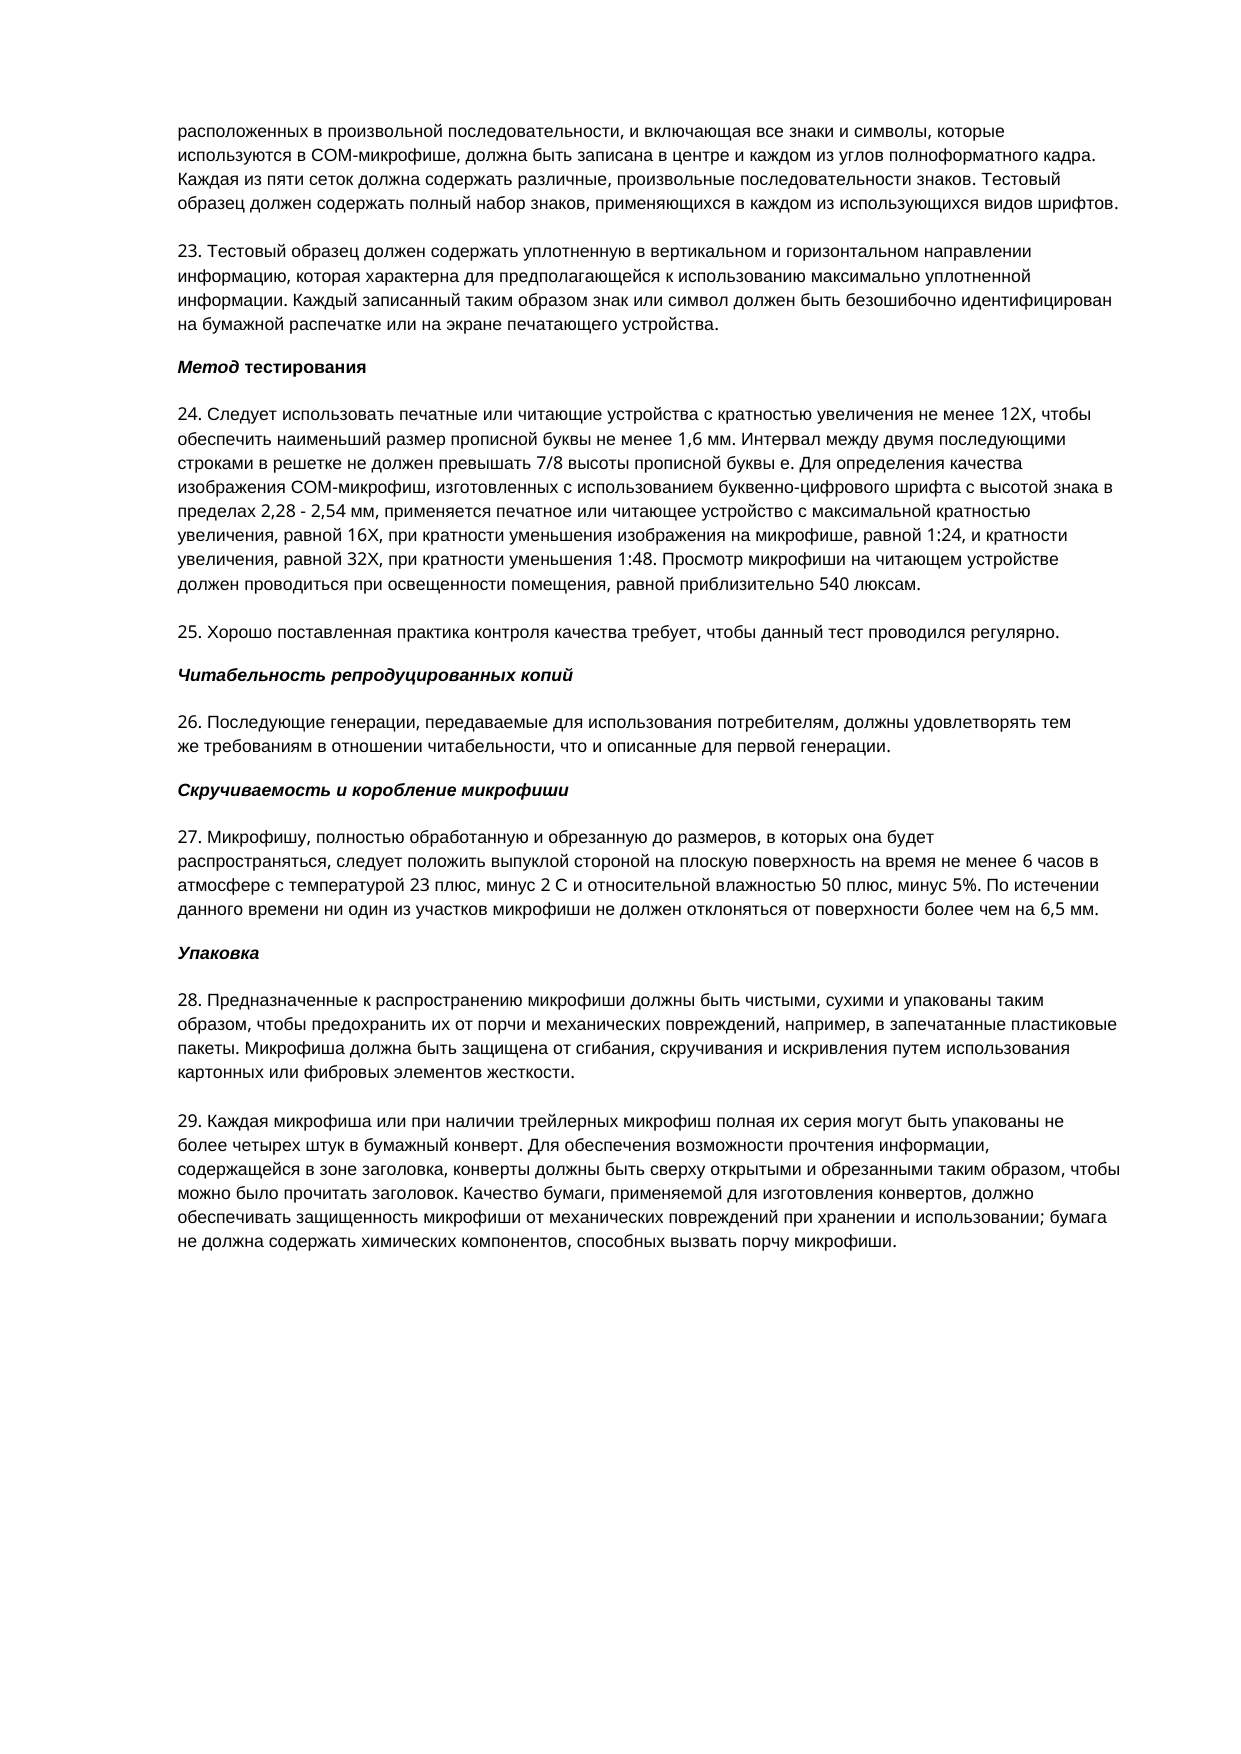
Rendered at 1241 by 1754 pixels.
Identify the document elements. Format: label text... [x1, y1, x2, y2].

text более четырех штук в бумажный конверт. Для обеспечения возможности прочтения информации, [177, 1132, 1152, 1156]
text 26. Последующие генерации, передаваемые для использования потребителям, должны удовлетворять тем [177, 710, 1152, 734]
text Скручиваемость и коробление микрофиши [177, 780, 1152, 800]
text обеспечивать защищенность микрофиши от механических повреждений при хранении и использовании; бумага [177, 1205, 1152, 1229]
text содержащейся в зоне заголовка, конверты должны быть сверху открытыми и обрезанными таким образом, чтобы [177, 1156, 1152, 1181]
text увеличения, равной 16Х, при кратности уменьшения изображения на микрофише, равной 1:24, и кратности [177, 523, 1152, 547]
text Упаковка [177, 943, 1152, 963]
text Метод тестирования [177, 357, 1152, 378]
text 23. Тестовый образец должен содержать уплотненную в вертикальном и горизонтальном направлении [177, 239, 1152, 263]
text увеличения, равной 32Х, при кратности уменьшения 1:48. Просмотр микрофиши на читающем устройстве [177, 547, 1152, 571]
text изображения СОМ-микрофиш, изготовленных с использованием буквенно-цифрового шрифта с высотой знака в [177, 474, 1152, 498]
text пакеты. Микрофиша должна быть защищена от сгибания, скручивания и искривления путем использования [177, 1036, 1152, 1060]
text можно было прочитать заголовок. Качество бумаги, применяемой для изготовления конвертов, должно [177, 1181, 1152, 1205]
text 25. Хорошо поставленная практика контроля качества требует, чтобы данный тест проводился регулярно. [177, 619, 1152, 643]
text не должна содержать химических компонентов, способных вызвать порчу микрофиши. [177, 1229, 1152, 1253]
text информации. Каждый записанный таким образом знак или символ должен быть безошибочно идентифицирован [177, 287, 1152, 311]
text 28. Предназначенные к распространению микрофиши должны быть чистыми, сухими и упакованы таким [177, 987, 1152, 1011]
text информацию, которая характерна для предполагающейся к использованию максимально уплотненной [177, 263, 1152, 287]
text образом, чтобы предохранить их от порчи и механических повреждений, например, в запечатанные пластиковые [177, 1011, 1152, 1036]
text 24. Следует использовать печатные или читающие устройства с кратностью увеличения не менее 12Х, чтобы [177, 402, 1152, 426]
text пределах 2,28 - 2,54 мм, применяется печатное или читающее устройство с максимальной кратностью [177, 498, 1152, 523]
text обеспечить наименьший размер прописной буквы не менее 1,6 мм. Интервал между двумя последующими [177, 426, 1152, 450]
text данного времени ни один из участков микрофиши не должен отклоняться от поверхности более чем на 6,5 мм. [177, 897, 1152, 921]
text 27. Микрофишу, полностью обработанную и обрезанную до размеров, в которых она будет [177, 824, 1152, 848]
text используются в СОМ-микрофише, должна быть записана в центре и каждом из углов полноформатного кадра. [177, 142, 1152, 166]
text образец должен содержать полный набор знаков, применяющихся в каждом из использующихся видов шрифтов. [177, 191, 1152, 215]
text 29. Каждая микрофиша или при наличии трейлерных микрофиш полная их серия могут быть упакованы не [177, 1108, 1152, 1132]
text же требованиям в отношении читабельности, что и описанные для первой генерации. [177, 734, 1152, 758]
text Читабельность репродуцированных копий [177, 665, 1152, 686]
text расположенных в произвольной последовательности, и включающая все знаки и символы, которые [177, 118, 1152, 142]
text на бумажной распечатке или на экране печатающего устройства. [177, 311, 1152, 336]
text распространяться, следует положить выпуклой стороной на плоскую поверхность на время не менее 6 часов в [177, 848, 1152, 873]
text строками в решетке не должен превышать 7/8 высоты прописной буквы е. Для определения качества [177, 450, 1152, 474]
text должен проводиться при освещенности помещения, равной приблизительно 540 люксам. [177, 571, 1152, 595]
text атмосфере с температурой 23 плюс, минус 2 С и относительной влажностью 50 плюс, минус 5%. По истечении [177, 873, 1152, 897]
text картонных или фибровых элементов жесткости. [177, 1060, 1152, 1084]
text Каждая из пяти сеток должна содержать различные, произвольные последовательности знаков. Тестовый [177, 166, 1152, 191]
